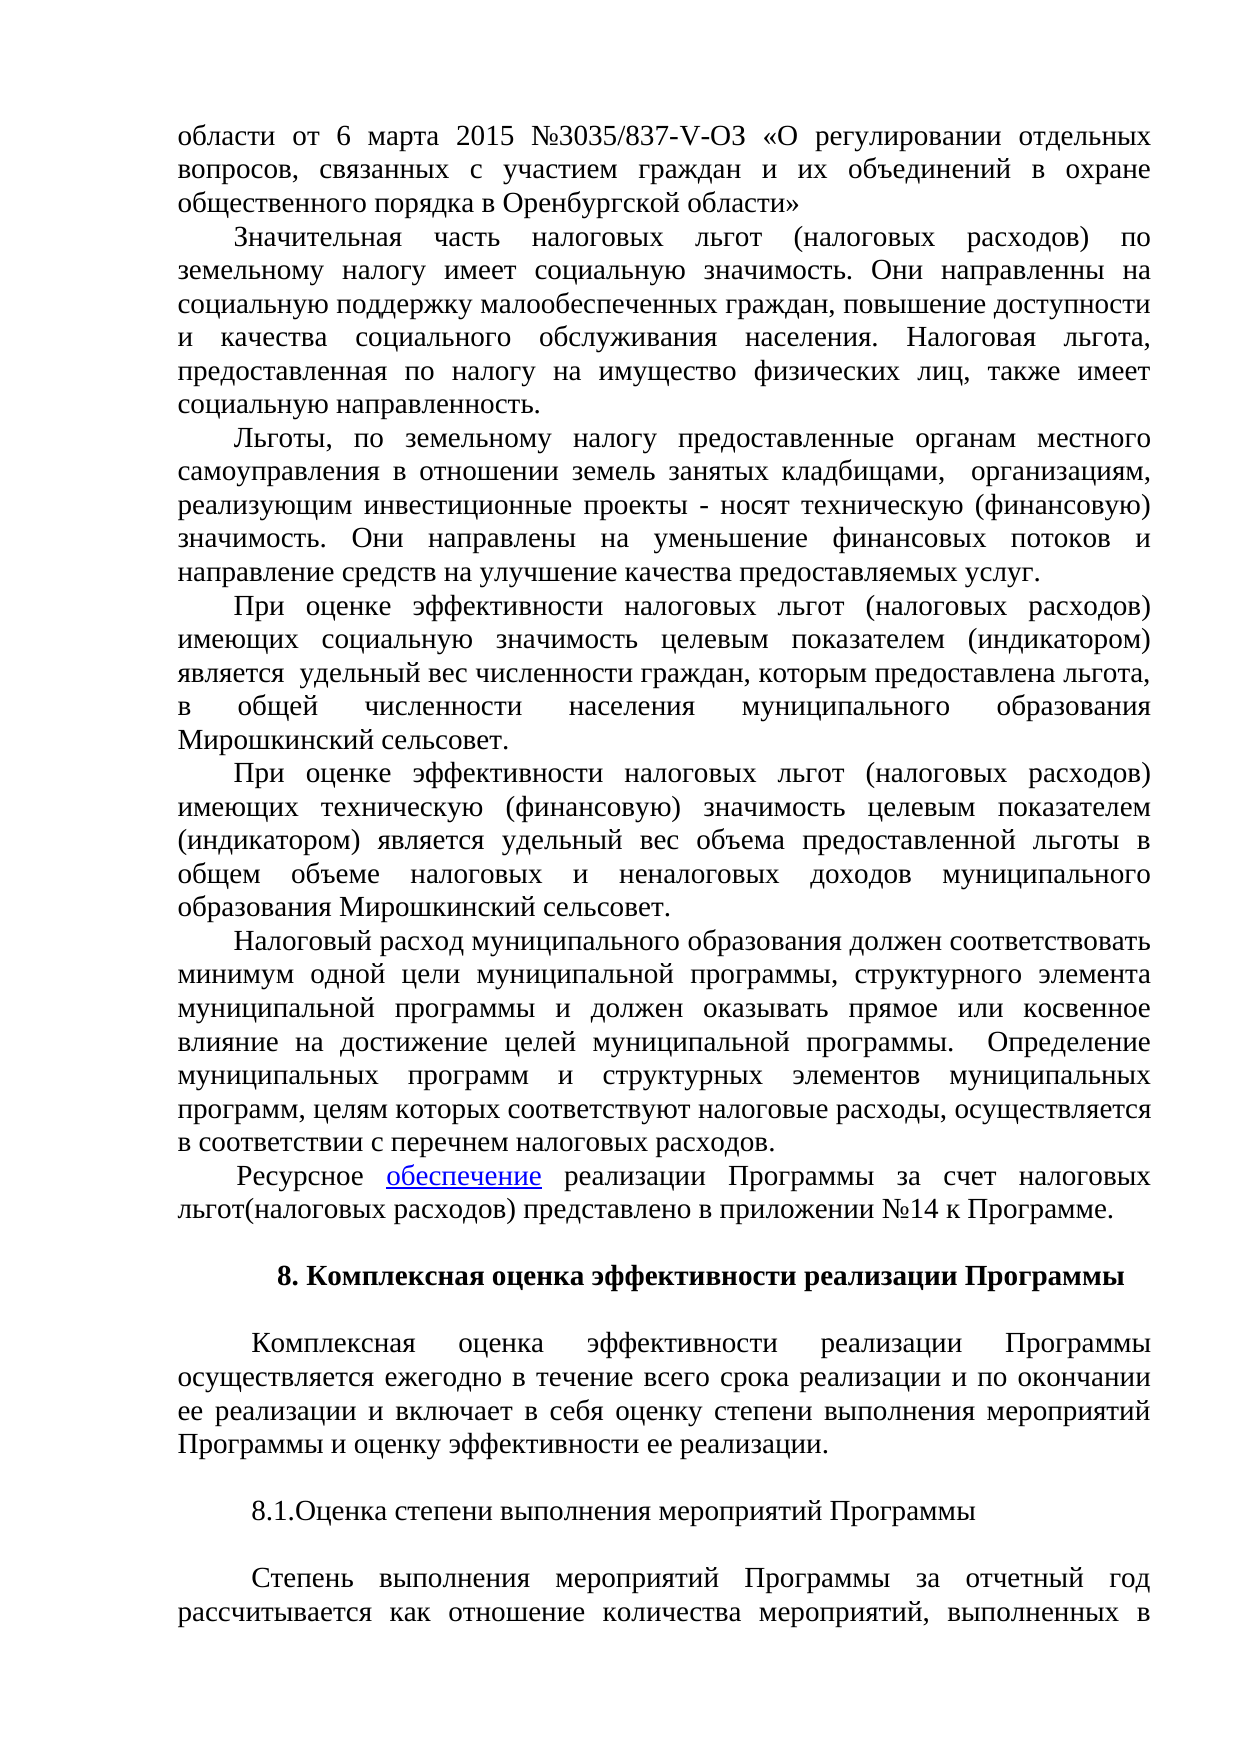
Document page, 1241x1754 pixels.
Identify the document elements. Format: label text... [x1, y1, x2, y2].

text 8. Комплексная оценка эффективности реализации Программы [177, 1258, 1152, 1292]
text Комплексная оценка эффективности реализации Программы осуществляется ежегодно в течение всего срока реализации и по окончании ее реализации и включает в себя оценку степени выполнения мероприятий Программы и оценку эффективности ее реализации. [177, 1326, 1152, 1460]
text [177, 1560, 1152, 1627]
text Льготы, по земельному налогу предоставленные органам местного самоуправления в отношении земель занятых кладбищами, организациям, реализующим инвестиционные проекты - носят техническую (финансовую) значимость. Они направлены на уменьшение финансовых потоков и направление средств на улучшение качества предоставляемых услуг. [177, 420, 1152, 588]
text При оценке эффективности налоговых льгот (налоговых расходов) имеющих социальную значимость целевым показателем (индикатором) является удельный вес численности граждан, которым предоставлена льгота, в общей численности населения муниципального образования Мирошкинский сельсовет. [177, 588, 1152, 755]
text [177, 118, 1152, 219]
text При оценке эффективности налоговых льгот (налоговых расходов) имеющих техническую (финансовую) значимость целевым показателем (индикатором) является удельный вес объема предоставленной льготы в общем объеме налоговых и неналоговых доходов муниципального образования Мирошкинский сельсовет. [177, 755, 1152, 923]
text 8.1.Оценка степени выполнения мероприятий Программы [177, 1493, 1152, 1527]
text Значительная часть налоговых льгот (налоговых расходов) по земельному налогу имеет социальную значимость. Они направленны на социальную поддержку малообеспеченных граждан, повышение доступности и качества социального обслуживания населения. Налоговая льгота, предоставленная по налогу на имущество физических лиц, также имеет социальную направленность. [177, 219, 1152, 420]
text Налоговый расход муниципального образования должен соответствовать минимум одной цели муниципальной программы, структурного элемента муниципальной программы и должен оказывать прямое или косвенное влияние на достижение целей муниципальной программы. Определение муниципальных программ и структурных элементов муниципальных программ, целям которых соответствуют налоговые расходы, осуществляется в соответствии с перечнем налоговых расходов. [177, 923, 1152, 1158]
text Ресурсное обеспечение реализации Программы за счет налоговых льгот(налоговых расходов) представлено в приложении №14 к Программе. [177, 1158, 1152, 1225]
